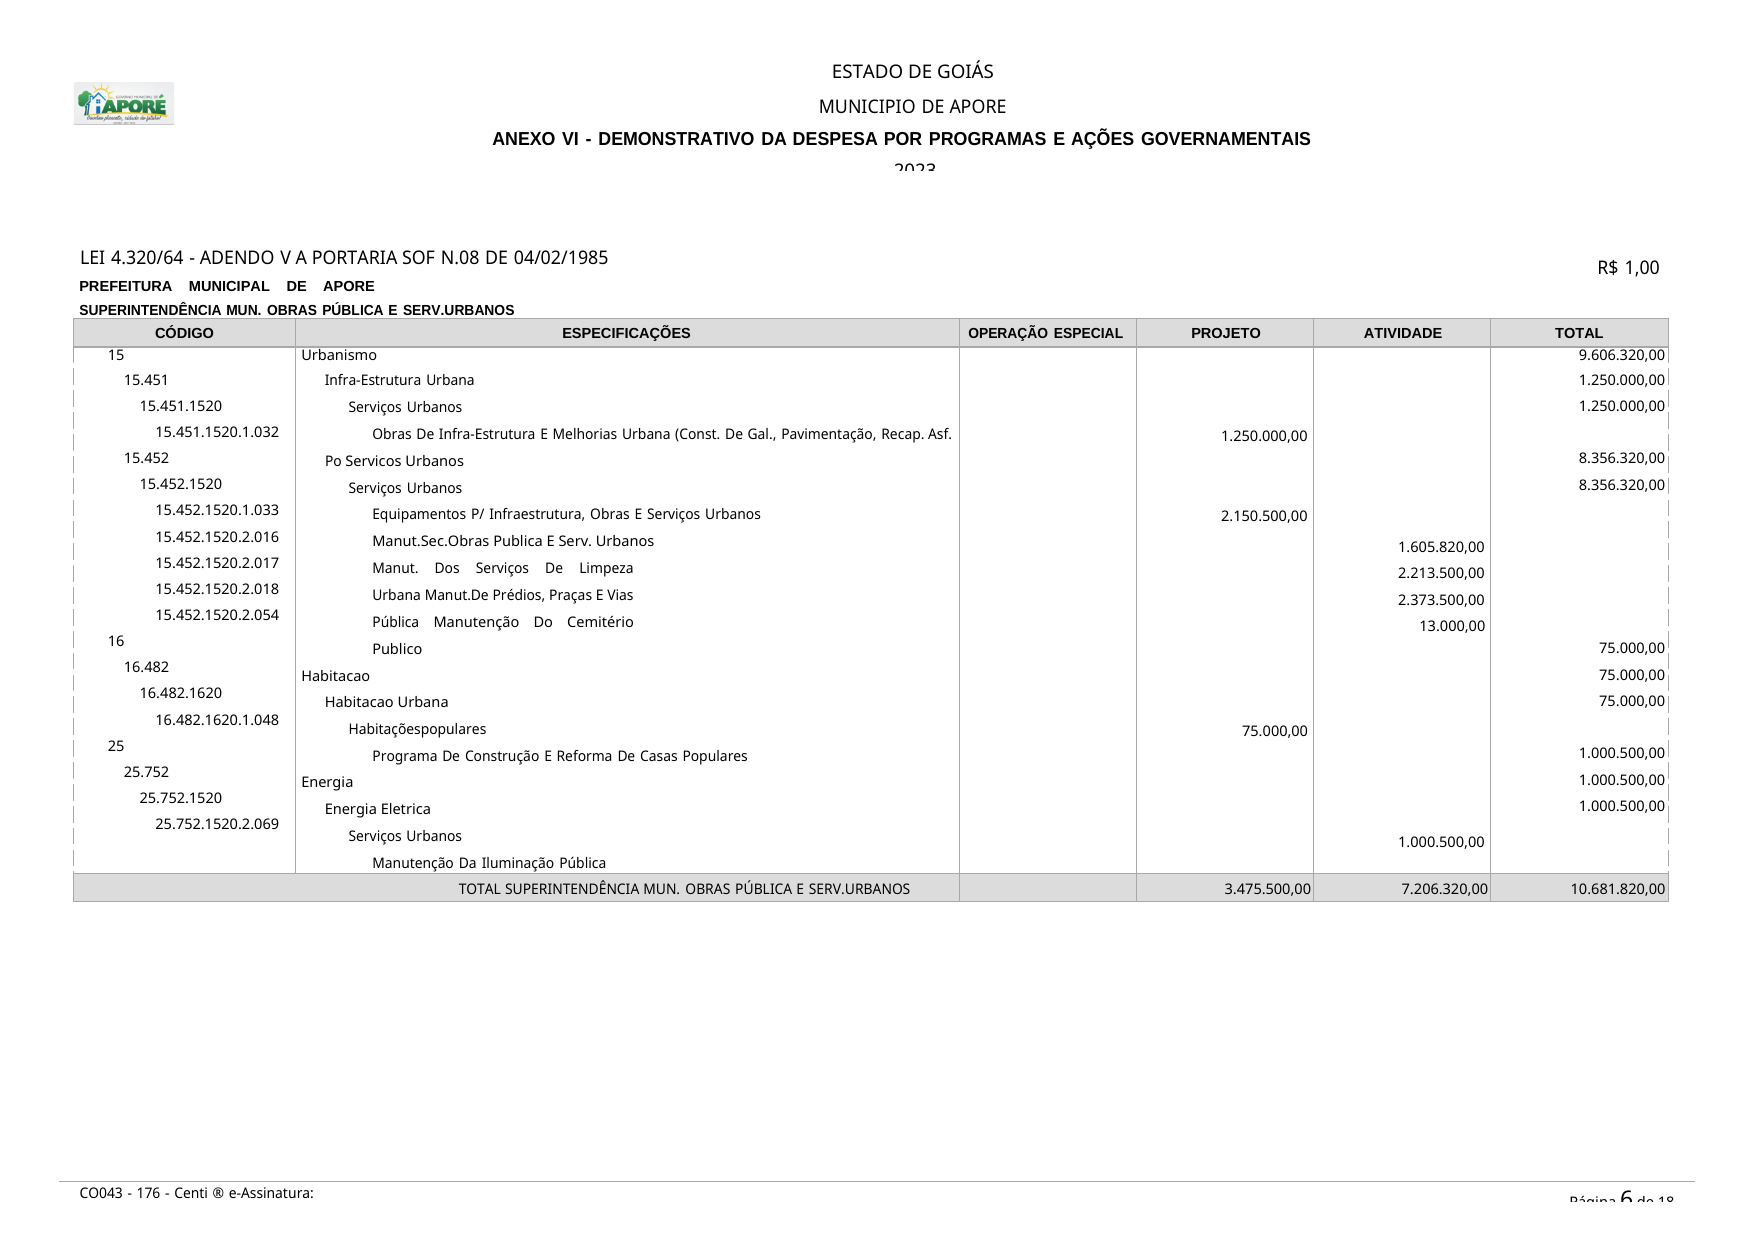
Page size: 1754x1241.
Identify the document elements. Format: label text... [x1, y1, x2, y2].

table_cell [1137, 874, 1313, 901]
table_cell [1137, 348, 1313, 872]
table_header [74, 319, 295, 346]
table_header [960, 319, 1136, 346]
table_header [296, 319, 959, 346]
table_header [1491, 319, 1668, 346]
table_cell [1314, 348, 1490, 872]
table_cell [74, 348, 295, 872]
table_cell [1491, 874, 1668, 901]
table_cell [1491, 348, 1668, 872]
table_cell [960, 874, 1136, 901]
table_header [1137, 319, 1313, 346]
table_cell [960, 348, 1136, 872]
picture [73, 59, 175, 148]
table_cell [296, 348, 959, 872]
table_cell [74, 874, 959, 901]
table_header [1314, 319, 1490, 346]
text R$ 1,00 [1597, 254, 1696, 279]
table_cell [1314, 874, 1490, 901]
text PREFEITURA MUNICIPAL DE APORE SUPERINTENDÊNCIA MUN. OBRAS PÚBLICA E SERV.URBANOS [79, 278, 517, 318]
text LEI 4.320/64 - ADENDO V A PORTARIA SOF N.08 DE 04/02/1985 [80, 244, 622, 270]
